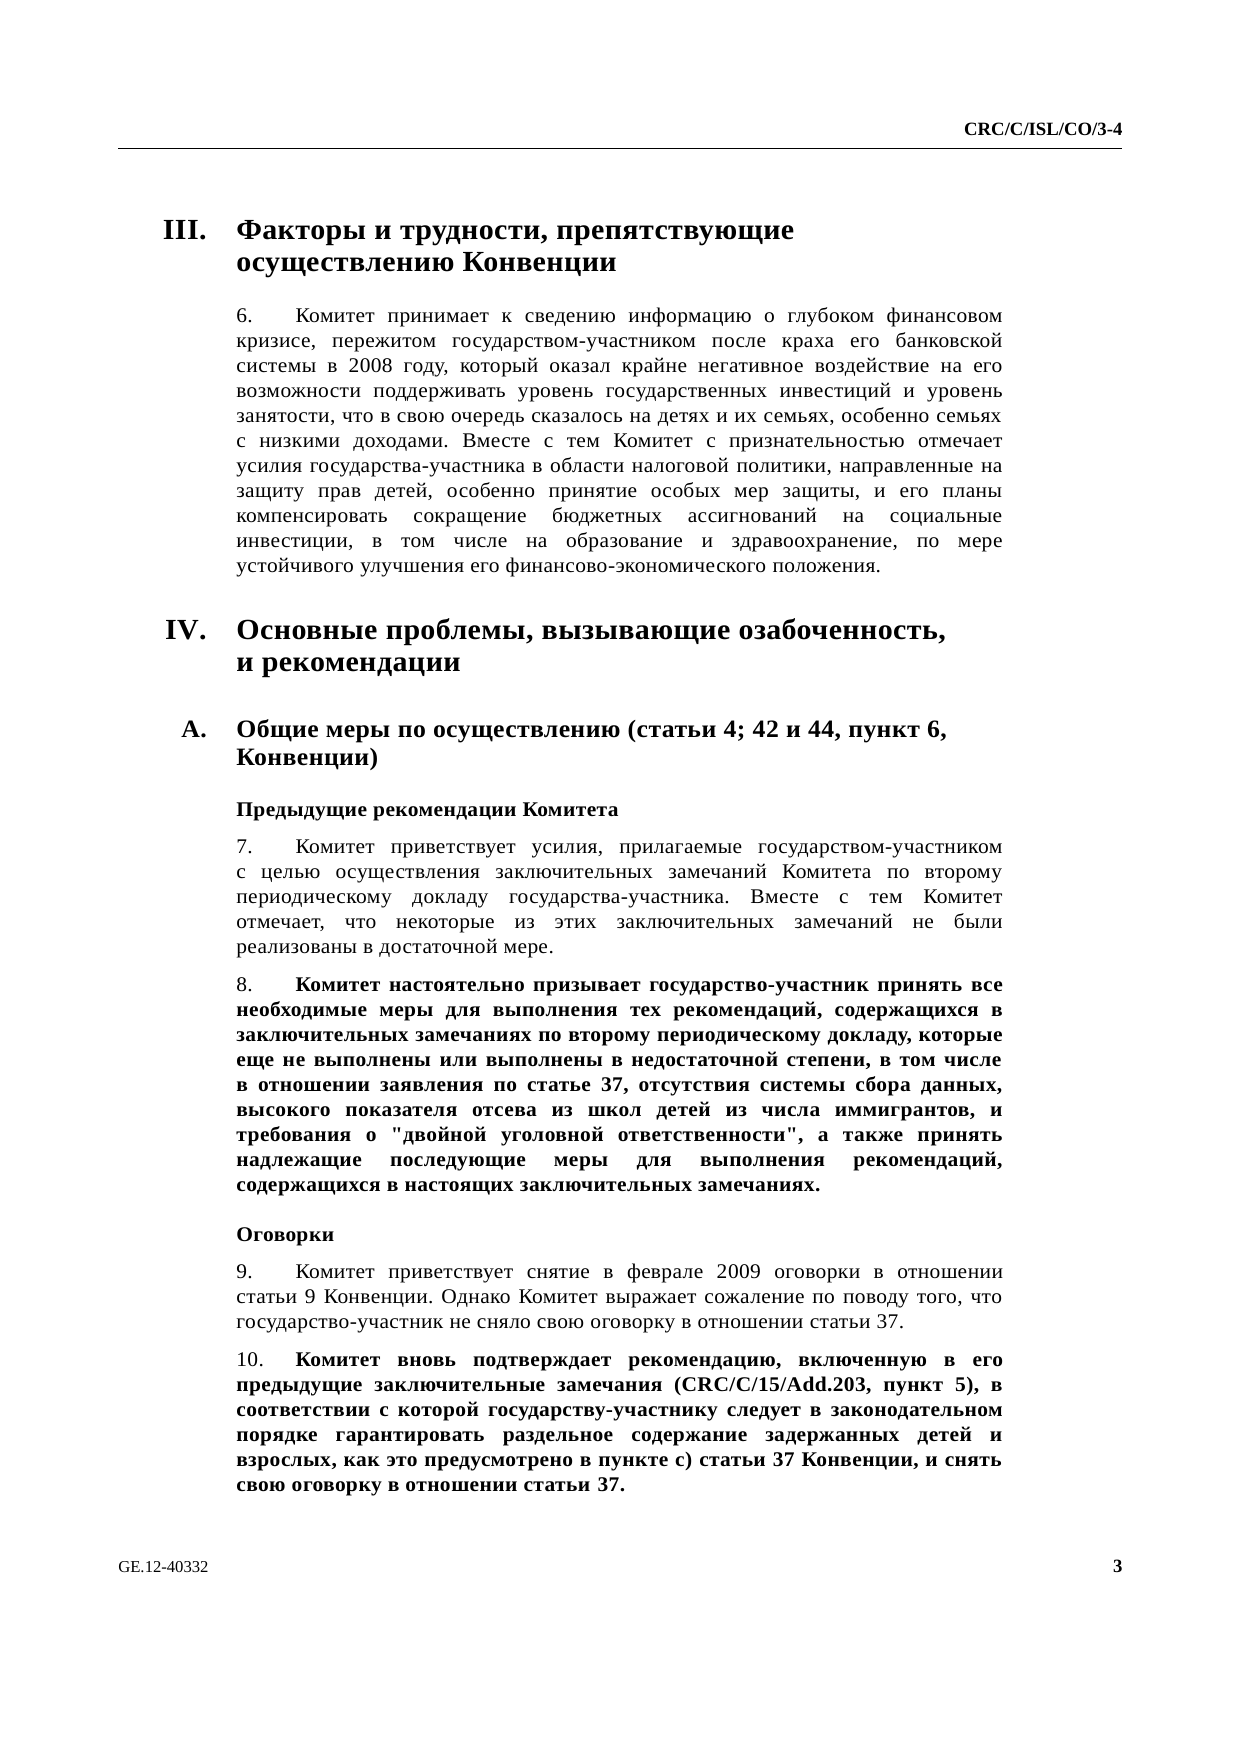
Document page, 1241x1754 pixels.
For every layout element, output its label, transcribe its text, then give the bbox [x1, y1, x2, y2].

text А. Общие меры по осуществлению (статьи 4; 42 и 44, пункт 6, Конвенции) [118, 715, 1004, 771]
text 7. Комитет приветствует усилия, прилагаемые государством-участником с целью осуществления заключительных замечаний Комитета по второму периодическому докладу государства-участника. Вместе с тем Комитет отмечает, что некоторые из этих заключительных замечаний не были реализованы в достаточной мере. [236, 833, 1004, 958]
text III. Факторы и трудности, препятствующие осуществлению Конвенции [118, 215, 1004, 277]
text Оговорки [118, 1221, 1004, 1246]
text 9. Комитет приветствует снятие в феврале 2009 оговорки в отношении статьи 9 Конвенции. Однако Комитет выражает сожаление по поводу того, что государство-участник не сняло свою оговорку в отношении статьи 37. [236, 1258, 1004, 1333]
text 8. Комитет настоятельно призывает государство-участник принять все необходимые меры для выполнения тех рекомендаций, содержащихся в заключительных замечаниях по второму периодическому докладу, которые еще не выполнены или выполнены в недостаточной степени, в том числе в отношении заявления по статье 37, отсутствия системы сбора данных, высокого показателя отсева из школ детей из числа иммигрантов, и требования о "двойной уголовной ответственности", а также принять надлежащие последующие меры для выполнения рекомендаций, содержащихся в настоящих заключительных замечаниях. [236, 971, 1004, 1196]
text Предыдущие рекомендации Комитета [118, 796, 1004, 821]
text 10. Комитет вновь подтверждает рекомендацию, включенную в его предыдущие заключительные замечания (CRC/C/15/Add.203, пункт 5), в соответствии с которой государству-участнику следует в законодательном порядке гарантировать раздельное содержание задержанных детей и взрослых, как это предусмотрено в пункте с) статьи 37 Конвенции, и снять свою оговорку в отношении статьи 37. [236, 1346, 1004, 1496]
text 6. Комитет принимает к сведению информацию о глубоком финансовом кризисе, пережитом государством-участником после краха его банковской системы в 2008 году, который оказал крайне негативное воздействие на его возможности поддерживать уровень государственных инвестиций и уровень занятости, что в свою очередь сказалось на детях и их семьях, особенно семьях с низкими доходами. Вместе с тем Комитет с признательностью отмечает усилия государства-участника в области налоговой политики, направленные на защиту прав детей, особенно принятие особых мер защиты, и его планы компенсировать сокращение бюджетных ассигнований на социальные инвестиции, в том числе на образование и здравоохранение, по мере устойчивого улучшения его финансово-экономического положения. [236, 302, 1004, 577]
text IV. Основные проблемы, вызывающие озабоченность, и рекомендации [118, 615, 1004, 677]
